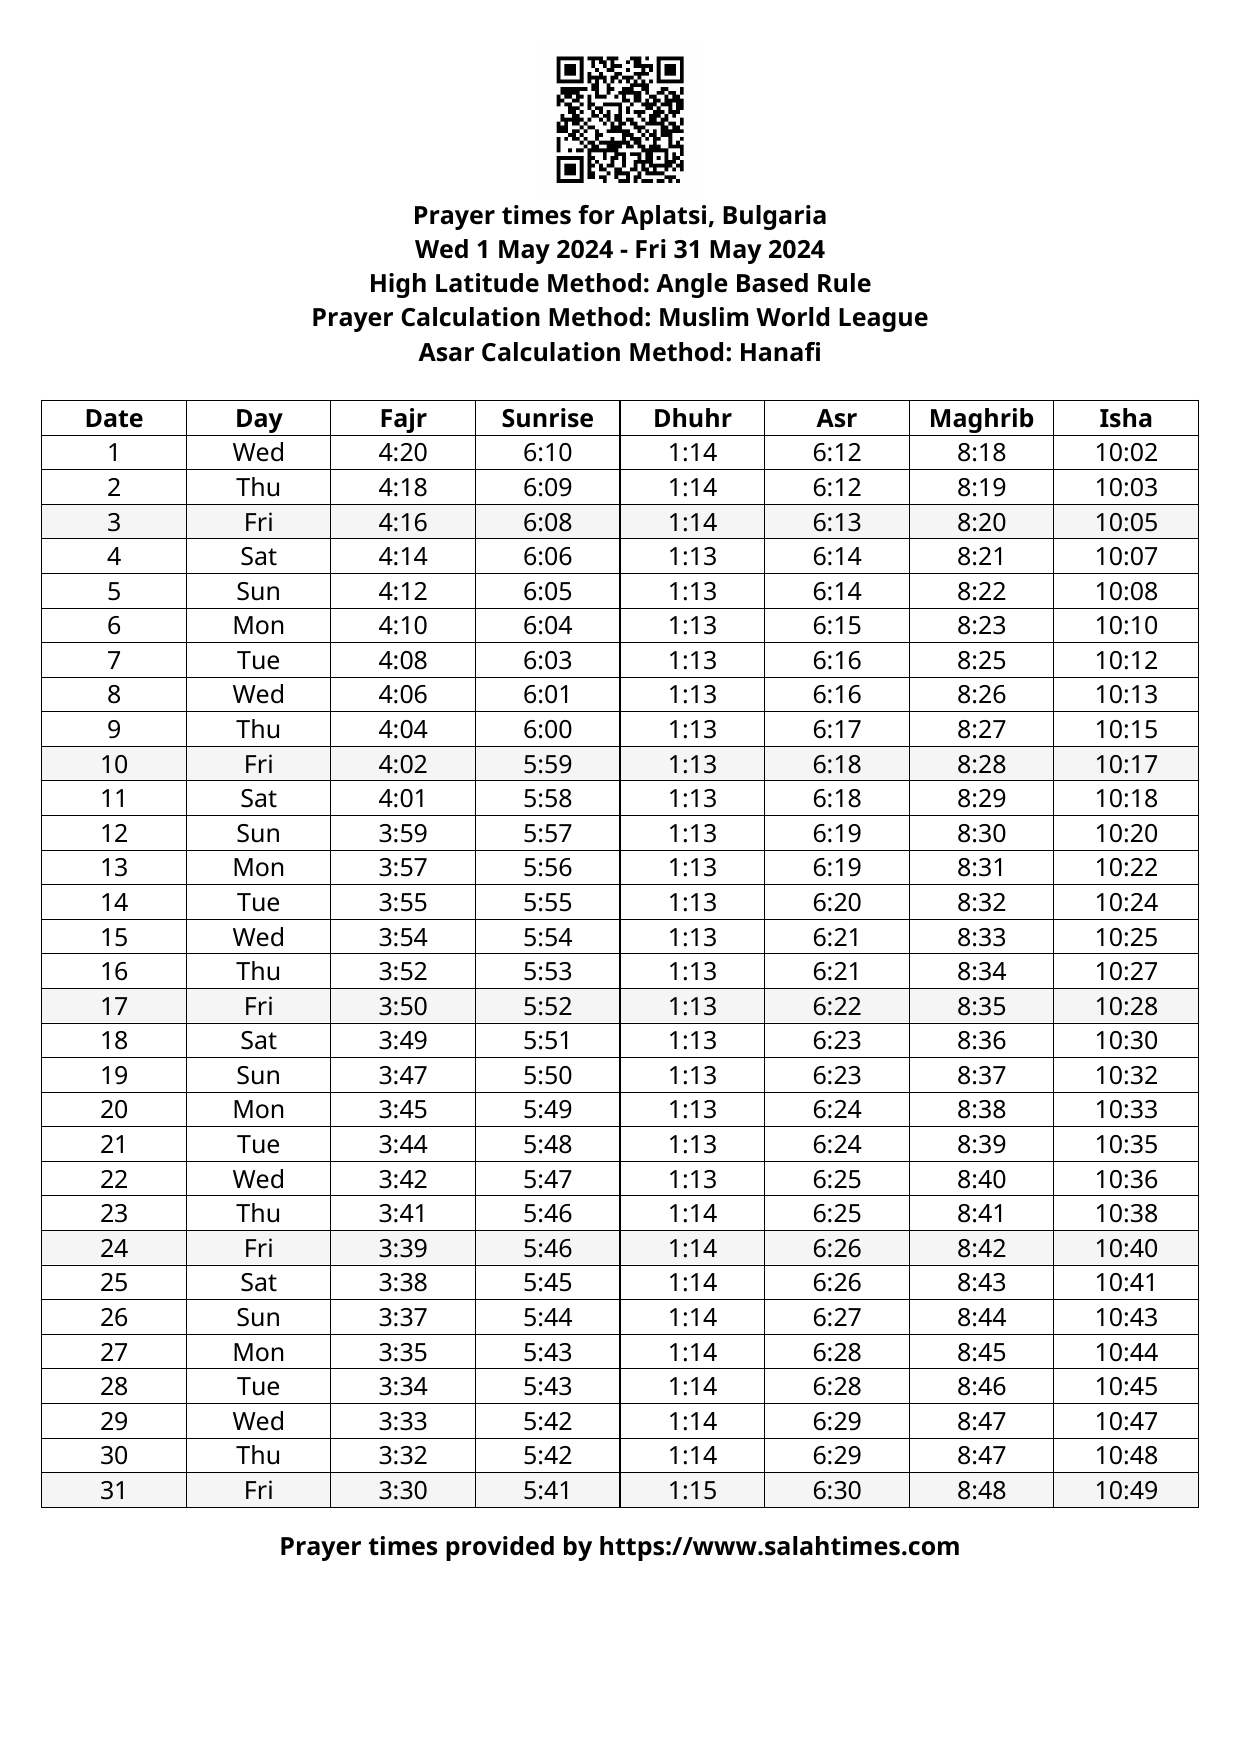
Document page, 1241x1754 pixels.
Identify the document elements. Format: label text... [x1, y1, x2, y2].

table_cell 8:27 [910, 712, 1053, 746]
table_cell 3:47 [331, 1058, 475, 1092]
table_cell 5:43 [476, 1369, 619, 1403]
text Wed 1 May 2024 - Fri 31 May 2024 [42, 232, 1198, 266]
table_cell 5:46 [476, 1231, 619, 1264]
table_cell 10 [42, 747, 186, 780]
table_cell 6:19 [765, 851, 909, 884]
table_cell 1:13 [621, 747, 764, 780]
table_cell 1:14 [621, 1196, 764, 1230]
table_cell 6:29 [765, 1439, 909, 1472]
table_cell 5:55 [476, 885, 619, 919]
table_cell 6:18 [765, 781, 909, 815]
table_header Date [42, 401, 186, 434]
table_cell 7 [42, 643, 186, 677]
table_cell 1:13 [621, 954, 764, 988]
table_cell 8:28 [910, 747, 1053, 780]
table_cell 6:06 [476, 539, 619, 573]
table_cell 5:42 [476, 1439, 619, 1472]
table_cell Wed [187, 920, 330, 953]
table_cell 4:18 [331, 470, 475, 504]
table_cell 10:18 [1054, 781, 1198, 815]
table_cell 1:14 [621, 1231, 764, 1264]
table_cell 10:38 [1054, 1196, 1198, 1230]
table_cell 8:35 [910, 989, 1053, 1022]
table_cell 10:03 [1054, 470, 1198, 504]
table_cell 1:14 [621, 1300, 764, 1334]
table_cell 26 [42, 1300, 186, 1334]
table_cell Sat [187, 781, 330, 815]
text Prayer times provided by https://www.salahtimes.com [42, 1528, 1198, 1563]
table_cell 6:29 [765, 1404, 909, 1437]
table_cell 1:13 [621, 643, 764, 677]
table_cell 27 [42, 1335, 186, 1368]
table_cell 3 [42, 505, 186, 538]
table_cell 6:09 [476, 470, 619, 504]
table_cell 3:42 [331, 1162, 475, 1195]
table_cell 1:13 [621, 712, 764, 746]
table_cell 6:01 [476, 678, 619, 711]
table_cell 5:56 [476, 851, 619, 884]
table_cell 3:41 [331, 1196, 475, 1230]
table_cell 10:30 [1054, 1024, 1198, 1057]
table_cell 1:13 [621, 989, 764, 1022]
table_cell 8:20 [910, 505, 1053, 538]
table_cell 9 [42, 712, 186, 746]
table_cell Sun [187, 816, 330, 849]
table_cell 5:52 [476, 989, 619, 1022]
table_cell 8:39 [910, 1127, 1053, 1161]
table_cell 5:49 [476, 1093, 619, 1126]
table_cell 10:32 [1054, 1058, 1198, 1092]
table_cell 1:13 [621, 609, 764, 642]
table_cell 4:04 [331, 712, 475, 746]
table_cell 6:24 [765, 1127, 909, 1161]
table_cell 5:50 [476, 1058, 619, 1092]
table_cell 1:13 [621, 781, 764, 815]
table_cell 10:05 [1054, 505, 1198, 538]
table_cell 6 [42, 609, 186, 642]
table_cell 6:12 [765, 436, 909, 469]
table_cell 8:41 [910, 1196, 1053, 1230]
table_cell 3:35 [331, 1335, 475, 1368]
table_cell 6:14 [765, 574, 909, 607]
table_cell 5 [42, 574, 186, 607]
table_cell 10:27 [1054, 954, 1198, 988]
table_cell 1:13 [621, 851, 764, 884]
table_cell 1:13 [621, 539, 764, 573]
table_cell 1:14 [621, 1266, 764, 1299]
table_cell 4:20 [331, 436, 475, 469]
table_cell 4:16 [331, 505, 475, 538]
text High Latitude Method: Angle Based Rule [42, 266, 1198, 300]
table_cell 8:33 [910, 920, 1053, 953]
table_cell 31 [42, 1473, 186, 1507]
table_cell 10:02 [1054, 436, 1198, 469]
table_cell 1:13 [621, 816, 764, 849]
table_cell 3:49 [331, 1024, 475, 1057]
table_cell 3:54 [331, 920, 475, 953]
table_cell 10:25 [1054, 920, 1198, 953]
table_cell 8:30 [910, 816, 1053, 849]
table_cell 15 [42, 920, 186, 953]
table_cell 8:26 [910, 678, 1053, 711]
table_cell 22 [42, 1162, 186, 1195]
table_cell 3:55 [331, 885, 475, 919]
text Prayer times for Aplatsi, Bulgaria [42, 198, 1198, 232]
table_cell Fri [187, 505, 330, 538]
table_cell 5:54 [476, 920, 619, 953]
table_cell 10:35 [1054, 1127, 1198, 1161]
table_cell 1:14 [621, 436, 764, 469]
table_cell 8:47 [910, 1439, 1053, 1472]
table_cell 8:38 [910, 1093, 1053, 1126]
table_cell Tue [187, 643, 330, 677]
table_cell 8:37 [910, 1058, 1053, 1092]
table_cell 1:13 [621, 678, 764, 711]
table_cell 8:18 [910, 436, 1053, 469]
table_cell Fri [187, 747, 330, 780]
table_cell 8:48 [910, 1473, 1053, 1507]
table_header Day [187, 401, 330, 434]
table_cell 10:43 [1054, 1300, 1198, 1334]
table_cell 10:45 [1054, 1369, 1198, 1403]
table_cell 8:34 [910, 954, 1053, 988]
table_cell 1:13 [621, 1093, 764, 1126]
table_header Sunrise [476, 401, 619, 434]
table_cell 6:24 [765, 1093, 909, 1126]
table_cell Sat [187, 1266, 330, 1299]
table_cell 4:01 [331, 781, 475, 815]
table_cell 5:57 [476, 816, 619, 849]
table_cell 8:23 [910, 609, 1053, 642]
table_cell 1:13 [621, 1162, 764, 1195]
text Asar Calculation Method: Hanafi [42, 334, 1198, 368]
table_cell 10:12 [1054, 643, 1198, 677]
table_cell 8:36 [910, 1024, 1053, 1057]
table_cell Wed [187, 1404, 330, 1437]
table_cell 1:14 [621, 1335, 764, 1368]
table_cell 6:10 [476, 436, 619, 469]
table_cell 8:47 [910, 1404, 1053, 1437]
table_cell 6:28 [765, 1369, 909, 1403]
table_cell Sat [187, 539, 330, 573]
table_cell 10:33 [1054, 1093, 1198, 1126]
table_cell 6:27 [765, 1300, 909, 1334]
table_cell 6:26 [765, 1266, 909, 1299]
table_cell 29 [42, 1404, 186, 1437]
table_cell 19 [42, 1058, 186, 1092]
table_cell 3:37 [331, 1300, 475, 1334]
table_cell 2 [42, 470, 186, 504]
table_cell Fri [187, 1231, 330, 1264]
table_cell Sun [187, 1058, 330, 1092]
table_cell 13 [42, 851, 186, 884]
table_cell Fri [187, 1473, 330, 1507]
table_cell Tue [187, 885, 330, 919]
table_cell 1:13 [621, 574, 764, 607]
table_cell 10:10 [1054, 609, 1198, 642]
table_cell 1:13 [621, 885, 764, 919]
table_cell Wed [187, 678, 330, 711]
table_cell 6:17 [765, 712, 909, 746]
table_cell 1:14 [621, 1369, 764, 1403]
table_cell 1:14 [621, 470, 764, 504]
table_cell 1:14 [621, 1404, 764, 1437]
table_cell 3:30 [331, 1473, 475, 1507]
table_cell Sat [187, 1024, 330, 1057]
table_cell 5:45 [476, 1266, 619, 1299]
table_cell 10:49 [1054, 1473, 1198, 1507]
table_cell 10:36 [1054, 1162, 1198, 1195]
table_cell 16 [42, 954, 186, 988]
table_cell 6:19 [765, 816, 909, 849]
table_cell 1 [42, 436, 186, 469]
table_cell 6:21 [765, 920, 909, 953]
table_cell 6:12 [765, 470, 909, 504]
table_cell 3:38 [331, 1266, 475, 1299]
table_cell Tue [187, 1127, 330, 1161]
table_header Maghrib [910, 401, 1053, 434]
table_cell 3:59 [331, 816, 475, 849]
table_cell 6:13 [765, 505, 909, 538]
table_cell 5:51 [476, 1024, 619, 1057]
table_cell 1:13 [621, 1058, 764, 1092]
table_cell 8:46 [910, 1369, 1053, 1403]
table_cell Wed [187, 1162, 330, 1195]
table_cell 6:00 [476, 712, 619, 746]
table_cell 3:32 [331, 1439, 475, 1472]
table_cell 4:14 [331, 539, 475, 573]
table_cell 5:46 [476, 1196, 619, 1230]
table_cell 3:44 [331, 1127, 475, 1161]
table_cell 8:42 [910, 1231, 1053, 1264]
picture [542, 41, 699, 198]
table_cell 6:28 [765, 1335, 909, 1368]
table_cell Thu [187, 470, 330, 504]
table_cell 5:48 [476, 1127, 619, 1161]
table_cell 1:13 [621, 1127, 764, 1161]
table_cell 5:42 [476, 1404, 619, 1437]
table_cell 17 [42, 989, 186, 1022]
table_cell Thu [187, 1196, 330, 1230]
table_cell 8:19 [910, 470, 1053, 504]
table_cell 8:32 [910, 885, 1053, 919]
table_cell 10:13 [1054, 678, 1198, 711]
table_cell 10:20 [1054, 816, 1198, 849]
table_cell 10:44 [1054, 1335, 1198, 1368]
table_cell 10:07 [1054, 539, 1198, 573]
table_cell 3:57 [331, 851, 475, 884]
table_cell 1:14 [621, 505, 764, 538]
table_cell 6:15 [765, 609, 909, 642]
table_cell 6:22 [765, 989, 909, 1022]
table_cell 10:08 [1054, 574, 1198, 607]
table_cell 14 [42, 885, 186, 919]
table_cell 4 [42, 539, 186, 573]
table_cell 1:13 [621, 920, 764, 953]
table_cell 4:08 [331, 643, 475, 677]
table_cell 12 [42, 816, 186, 849]
table_cell 5:44 [476, 1300, 619, 1334]
table_cell Thu [187, 712, 330, 746]
table_cell Mon [187, 851, 330, 884]
table_cell 3:50 [331, 989, 475, 1022]
table_cell 10:24 [1054, 885, 1198, 919]
table_cell 3:33 [331, 1404, 475, 1437]
table_cell 8:45 [910, 1335, 1053, 1368]
table_cell Thu [187, 1439, 330, 1472]
table_cell 11 [42, 781, 186, 815]
table_cell 10:40 [1054, 1231, 1198, 1264]
table_cell 8:31 [910, 851, 1053, 884]
table_cell 3:39 [331, 1231, 475, 1264]
table_cell 18 [42, 1024, 186, 1057]
table_cell Thu [187, 954, 330, 988]
table_cell 24 [42, 1231, 186, 1264]
table_header Fajr [331, 401, 475, 434]
table_cell 3:52 [331, 954, 475, 988]
table_cell 5:41 [476, 1473, 619, 1507]
table_header Asr [765, 401, 909, 434]
table_cell 3:34 [331, 1369, 475, 1403]
table_cell 10:17 [1054, 747, 1198, 780]
table_cell 20 [42, 1093, 186, 1126]
table_cell 6:03 [476, 643, 619, 677]
table_cell Sun [187, 1300, 330, 1334]
table_cell 10:15 [1054, 712, 1198, 746]
table_cell 10:48 [1054, 1439, 1198, 1472]
table_cell 6:25 [765, 1196, 909, 1230]
table_cell 25 [42, 1266, 186, 1299]
table_cell 1:15 [621, 1473, 764, 1507]
table_cell 10:22 [1054, 851, 1198, 884]
table_cell 10:41 [1054, 1266, 1198, 1299]
table_cell 4:02 [331, 747, 475, 780]
table_cell 5:53 [476, 954, 619, 988]
table_cell 6:08 [476, 505, 619, 538]
table_cell 4:06 [331, 678, 475, 711]
text Prayer Calculation Method: Muslim World League [42, 300, 1198, 334]
table_cell 5:47 [476, 1162, 619, 1195]
table_cell 8 [42, 678, 186, 711]
table_cell 5:43 [476, 1335, 619, 1368]
table_cell 6:30 [765, 1473, 909, 1507]
table_cell 8:25 [910, 643, 1053, 677]
table_cell Tue [187, 1369, 330, 1403]
table_cell 6:18 [765, 747, 909, 780]
table_cell 4:10 [331, 609, 475, 642]
table_cell 6:25 [765, 1162, 909, 1195]
table_cell 8:40 [910, 1162, 1053, 1195]
table_cell 28 [42, 1369, 186, 1403]
table_cell 8:44 [910, 1300, 1053, 1334]
table_cell 6:05 [476, 574, 619, 607]
table_cell Sun [187, 574, 330, 607]
table_cell 5:58 [476, 781, 619, 815]
table_cell 4:12 [331, 574, 475, 607]
table_cell 10:47 [1054, 1404, 1198, 1437]
table_header Isha [1054, 401, 1198, 434]
table_cell 3:45 [331, 1093, 475, 1126]
table_cell 6:23 [765, 1024, 909, 1057]
table_cell 6:16 [765, 678, 909, 711]
table_cell 8:29 [910, 781, 1053, 815]
table_cell 6:16 [765, 643, 909, 677]
table_cell 6:20 [765, 885, 909, 919]
table_cell Mon [187, 1093, 330, 1126]
table_cell 6:14 [765, 539, 909, 573]
table_header Dhuhr [621, 401, 764, 434]
table_cell 8:43 [910, 1266, 1053, 1299]
table_cell 10:28 [1054, 989, 1198, 1022]
table_cell 1:14 [621, 1439, 764, 1472]
table_cell 30 [42, 1439, 186, 1472]
table_cell 8:21 [910, 539, 1053, 573]
table_cell Wed [187, 436, 330, 469]
table_cell 6:26 [765, 1231, 909, 1264]
table_cell Mon [187, 1335, 330, 1368]
table_cell Fri [187, 989, 330, 1022]
table_cell 23 [42, 1196, 186, 1230]
table_cell 6:04 [476, 609, 619, 642]
table_cell 21 [42, 1127, 186, 1161]
table_cell 5:59 [476, 747, 619, 780]
table_cell Mon [187, 609, 330, 642]
table_cell 6:23 [765, 1058, 909, 1092]
table_cell 8:22 [910, 574, 1053, 607]
table_cell 1:13 [621, 1024, 764, 1057]
table_cell 6:21 [765, 954, 909, 988]
